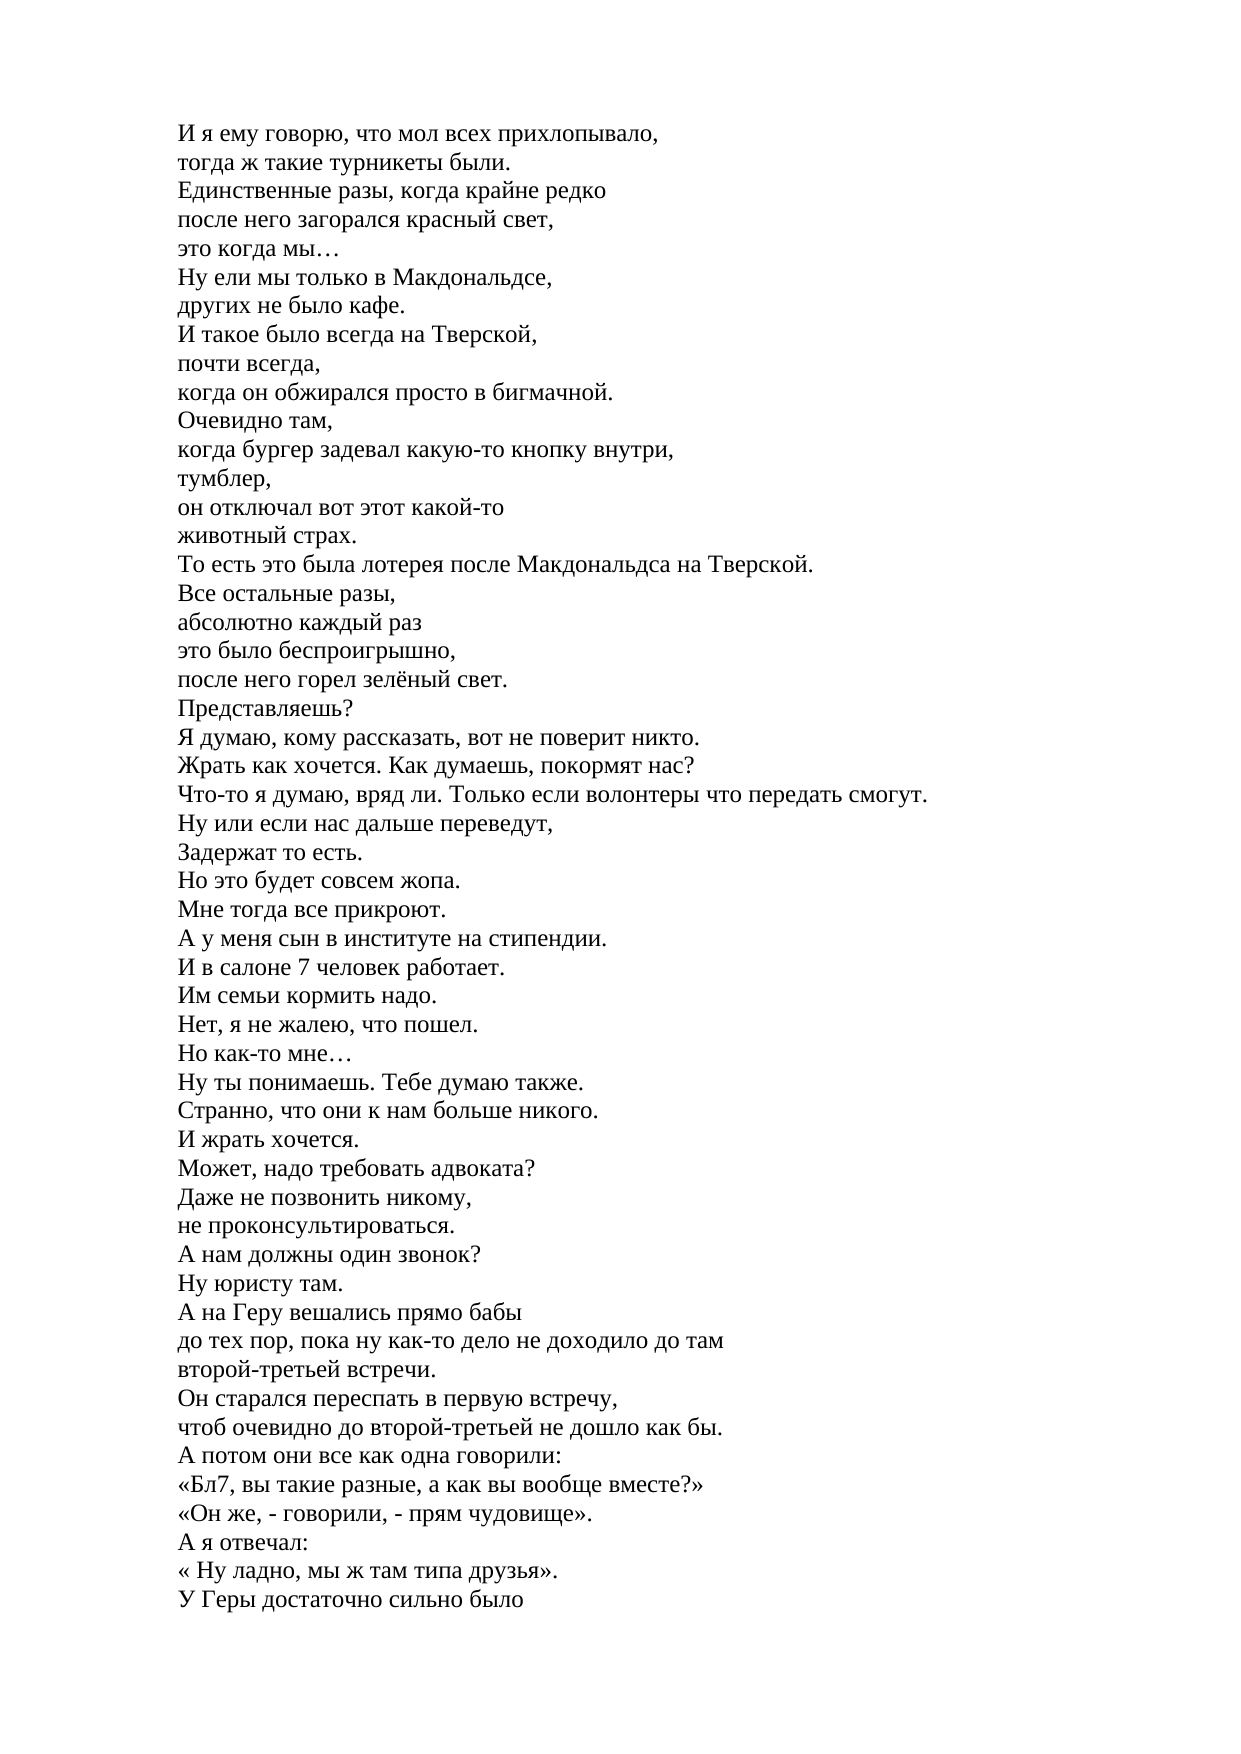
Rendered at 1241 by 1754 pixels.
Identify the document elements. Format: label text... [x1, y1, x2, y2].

text животный страх. [177, 521, 1152, 549]
text Я думаю, кому рассказать, вот не поверит никто. [177, 722, 1152, 751]
text Может, надо требовать адвоката? [177, 1153, 1152, 1182]
text после него загорался красный свет, [177, 204, 1152, 233]
text абсолютно каждый раз [177, 607, 1152, 636]
text тогда ж такие турникеты были. [177, 147, 1152, 176]
text Он старался переспать в первую встречу, [177, 1383, 1152, 1412]
text не проконсультироваться. [177, 1211, 1152, 1239]
text Но это будет совсем жопа. [177, 866, 1152, 894]
text чтоб очевидно до второй-третьей не дошло как бы. [177, 1412, 1152, 1441]
text «Он же, - говорили, - прям чудовище». [177, 1498, 1152, 1527]
text это было беспроигрышно, [177, 636, 1152, 664]
text У Геры достаточно сильно было [177, 1584, 1152, 1613]
text То есть это была лотерея после Макдональдса на Тверской. [177, 549, 1152, 578]
text Мне тогда все прикроют. [177, 894, 1152, 923]
text И жрать хочется. [177, 1124, 1152, 1153]
text А я отвечал: [177, 1527, 1152, 1556]
text Очевидно там, [177, 406, 1152, 434]
text Странно, что они к нам больше никого. [177, 1096, 1152, 1124]
text А потом они все как одна говорили: [177, 1441, 1152, 1469]
text «Бл7, вы такие разные, а как вы вообще вместе?» [177, 1469, 1152, 1498]
text после него горел зелёный свет. [177, 664, 1152, 693]
text когда бургер задевал какую-то кнопку внутри, [177, 434, 1152, 463]
text он отключал вот этот какой-то [177, 492, 1152, 521]
text Ну ели мы только в Макдональдсе, [177, 262, 1152, 291]
text Жрать как хочется. Как думаешь, покормят нас? [177, 751, 1152, 779]
text Все остальные разы, [177, 578, 1152, 607]
text И такое было всегда на Тверской, [177, 319, 1152, 348]
text Нет, я не жалею, что пошел. [177, 1009, 1152, 1038]
text Задержат то есть. [177, 837, 1152, 866]
text других не было кафе. [177, 291, 1152, 319]
text почти всегда, [177, 348, 1152, 377]
text Даже не позвонить никому, [177, 1182, 1152, 1211]
text А нам должны один звонок? [177, 1239, 1152, 1268]
text Но как-то мне… [177, 1038, 1152, 1067]
text это когда мы… [177, 233, 1152, 262]
text А у меня сын в институте на стипендии. [177, 923, 1152, 952]
text Им семьи кормить надо. [177, 981, 1152, 1009]
text И я ему говорю, что мол всех прихлопывало, [177, 118, 1152, 147]
text Ну ты понимаешь. Тебе думаю также. [177, 1067, 1152, 1096]
text второй-третьей встречи. [177, 1354, 1152, 1383]
text А на Геру вешались прямо бабы [177, 1297, 1152, 1326]
text тумблер, [177, 463, 1152, 492]
text Ну юристу там. [177, 1268, 1152, 1297]
text Что-то я думаю, вряд ли. Только если волонтеры что передать смогут. [177, 779, 1152, 808]
text когда он обжирался просто в бигмачной. [177, 377, 1152, 406]
text « Ну ладно, мы ж там типа друзья». [177, 1556, 1152, 1584]
text до тех пор, пока ну как-то дело не доходило до там [177, 1326, 1152, 1354]
text И в салоне 7 человек работает. [177, 952, 1152, 981]
text Ну или если нас дальше переведут, [177, 808, 1152, 837]
text Представляешь? [177, 693, 1152, 722]
text Единственные разы, когда крайне редко [177, 176, 1152, 204]
